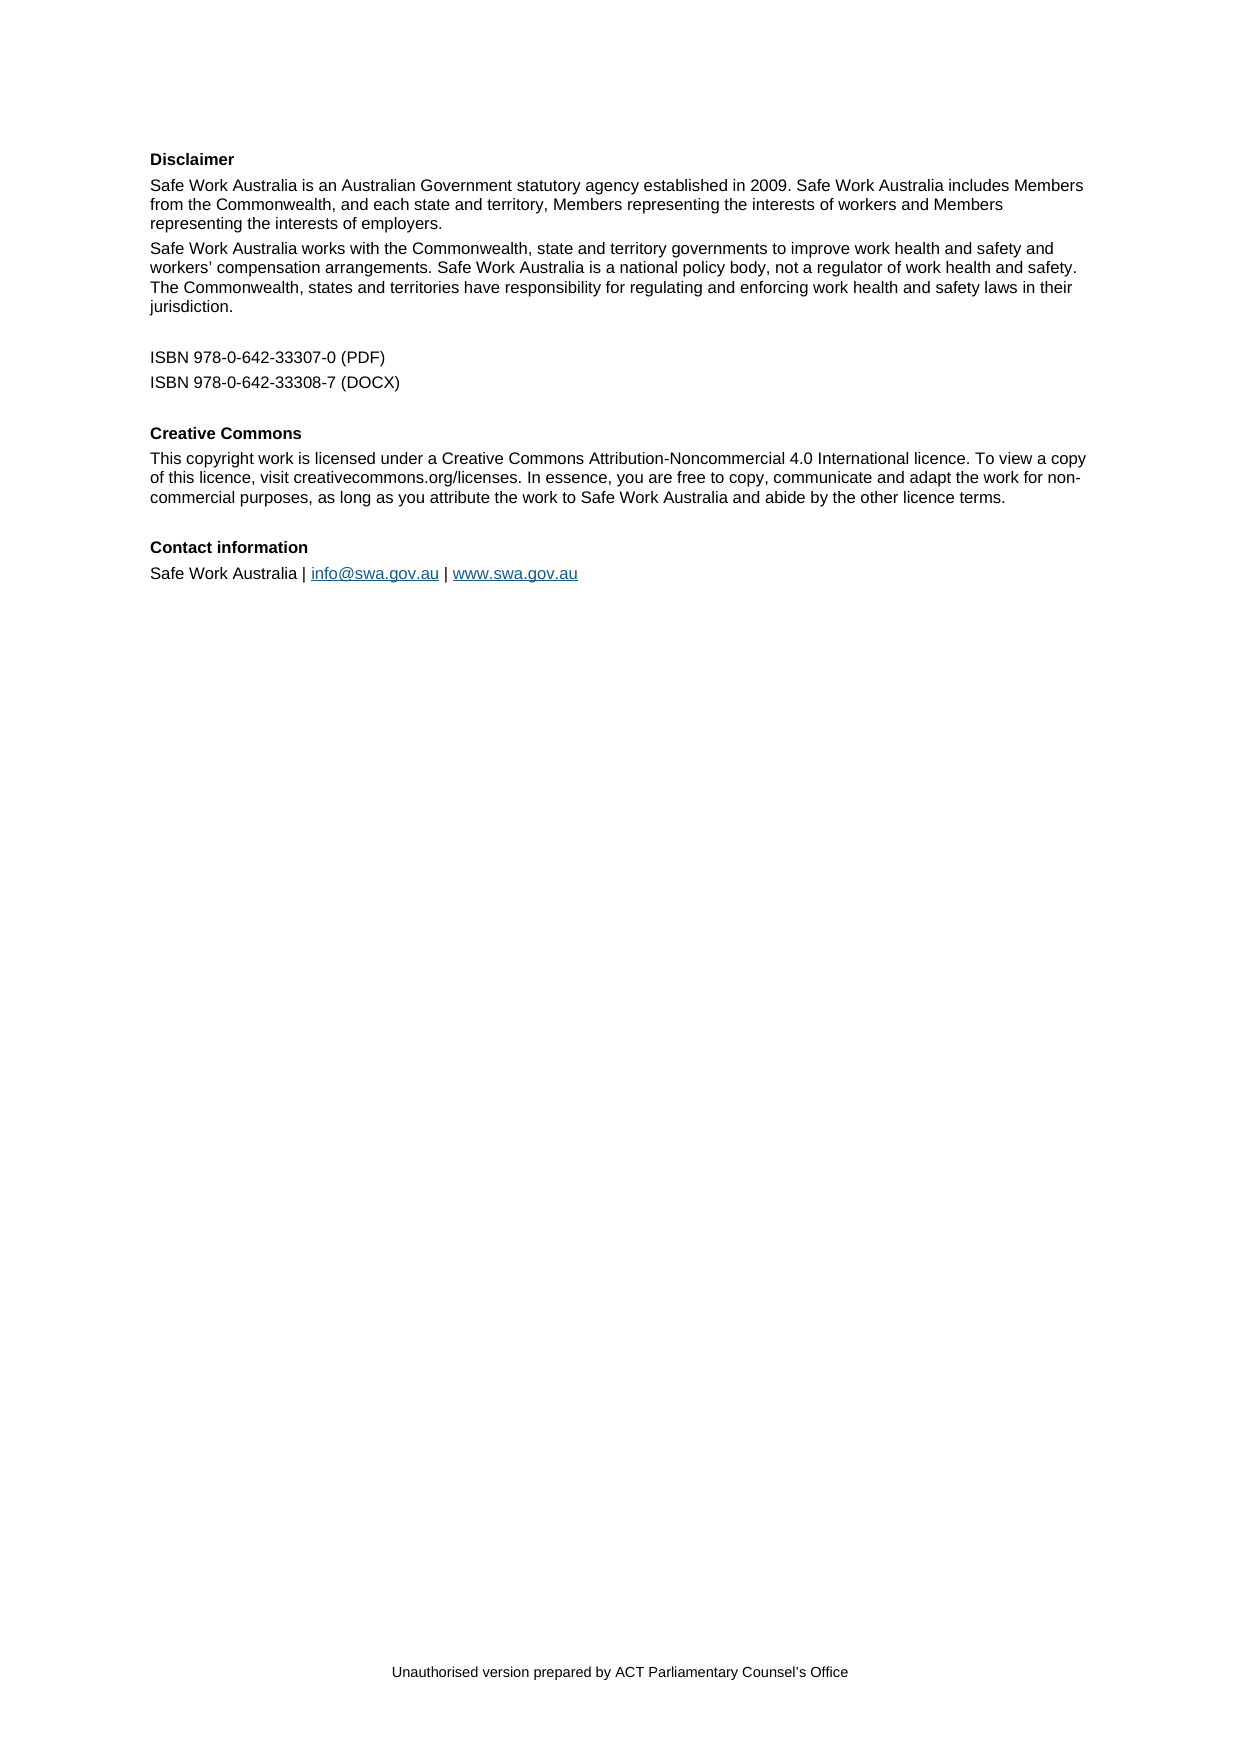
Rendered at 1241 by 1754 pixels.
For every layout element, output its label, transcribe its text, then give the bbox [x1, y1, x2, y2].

text ISBN 978-0-642-33308-7 (DOCX) [150, 373, 1090, 392]
text ISBN 978-0-642-33307-0 (PDF) [150, 347, 1090, 367]
text Safe Work Australia works with the Commonwealth, state and territory governments to improve work health and safety and workers’ compensation arrangements. Safe Work Australia is a national policy body, not a regulator of work health and safety. The Commonwealth, states and territories have responsibility for regulating and enforcing work health and safety laws in their jurisdiction. [150, 239, 1090, 316]
text Disclaimer [150, 150, 1090, 169]
text Creative Commons [150, 424, 1090, 443]
text Safe Work Australia is an Australian Government statutory agency established in 2009. Safe Work Australia includes Members from the Commonwealth, and each state and territory, Members representing the interests of workers and Members representing the interests of employers. [150, 175, 1090, 233]
text Safe Work Australia | info@swa.gov.au | www.swa.gov.au [150, 564, 1090, 583]
text This copyright work is licensed under a Creative Commons Attribution-Noncommercial 4.0 International licence. To view a copy of this licence, visit creativecommons.org/licenses. In essence, you are free to copy, communicate and adapt the work for non-commercial purposes, as long as you attribute the work to Safe Work Australia and abide by the other licence terms. [150, 449, 1090, 507]
text Contact information [150, 538, 1090, 557]
